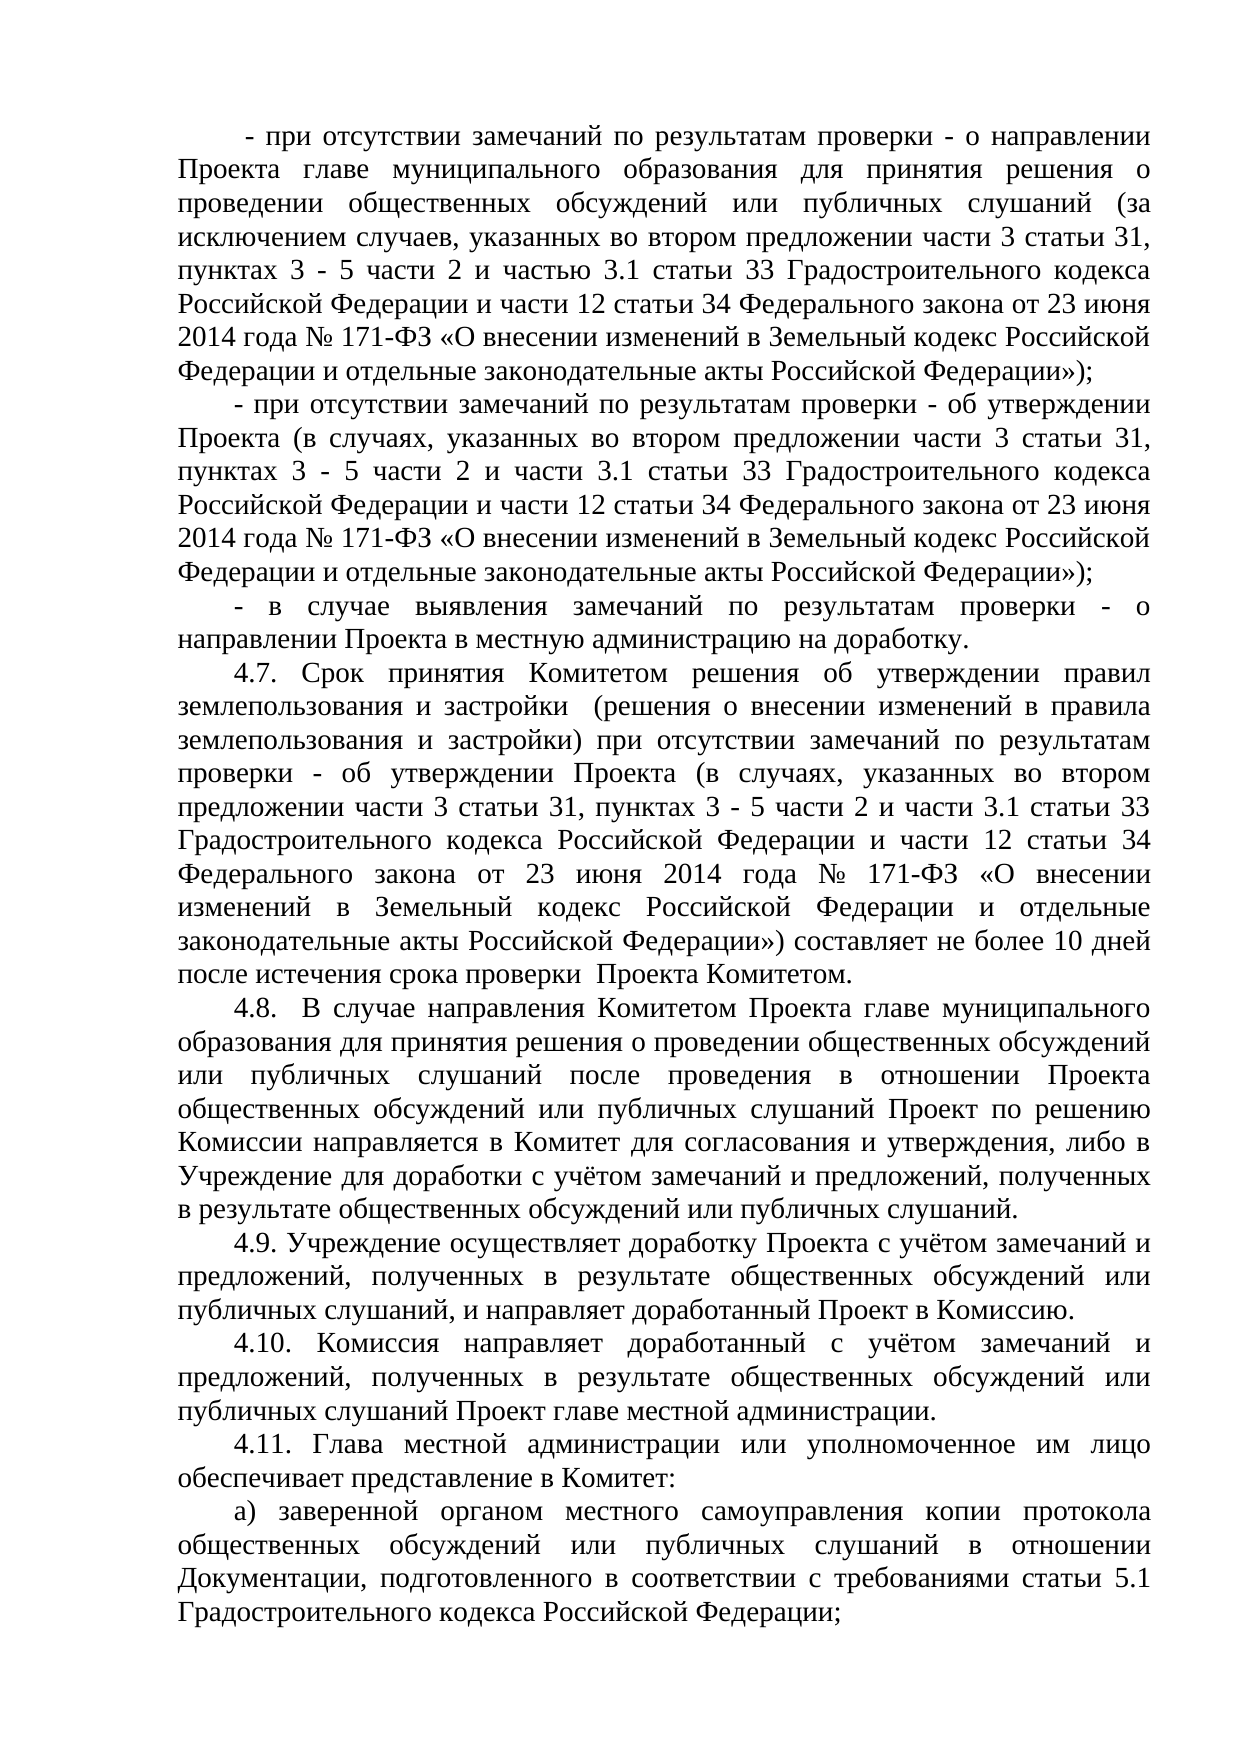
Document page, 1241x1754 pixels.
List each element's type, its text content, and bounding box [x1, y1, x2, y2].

text а) заверенной органом местного самоуправления копии протокола общественных обсуждений или публичных слушаний в отношении Документации, подготовленного в соответствии с требованиями статьи 5.1 Градостроительного кодекса Российской Федерации; [177, 1493, 1152, 1627]
text 4.11. Глава местной администрации или уполномоченное им лицо обеспечивает представление в Комитет: [177, 1426, 1152, 1493]
text - при отсутствии замечаний по результатам проверки - об утверждении Проекта (в случаях, указанных во втором предложении части 3 статьи 31, пунктах 3 - 5 части 2 и части 3.1 статьи 33 Градостроительного кодекса Российской Федерации и части 12 статьи 34 Федерального закона от 23 июня 2014 года № 171-ФЗ «О внесении изменений в Земельный кодекс Российской Федерации и отдельные законодательные акты Российской Федерации»); [177, 386, 1152, 588]
text 4.10. Комиссия направляет доработанный с учётом замечаний и предложений, полученных в результате общественных обсуждений или публичных слушаний Проект главе местной администрации. [177, 1326, 1152, 1426]
text 4.7. Срок принятия Комитетом решения об утверждении правил землепользования и застройки (решения о внесении изменений в правила землепользования и застройки) при отсутствии замечаний по результатам проверки - об утверждении Проекта (в случаях, указанных во втором предложении части 3 статьи 31, пунктах 3 - 5 части 2 и части 3.1 статьи 33 Градостроительного кодекса Российской Федерации и части 12 статьи 34 Федерального закона от 23 июня 2014 года № 171-ФЗ «О внесении изменений в Земельный кодекс Российской Федерации и отдельные законодательные акты Российской Федерации») составляет не более 10 дней после истечения срока проверки Проекта Комитетом. [177, 655, 1152, 990]
text - при отсутствии замечаний по результатам проверки - о направлении Проекта главе муниципального образования для принятия решения о проведении общественных обсуждений или публичных слушаний (за исключением случаев, указанных во втором предложении части 3 статьи 31, пунктах 3 - 5 части 2 и частью 3.1 статьи 33 Градостроительного кодекса Российской Федерации и части 12 статьи 34 Федерального закона от 23 июня 2014 года № 171-ФЗ «О внесении изменений в Земельный кодекс Российской Федерации и отдельные законодательные акты Российской Федерации»); [177, 118, 1152, 386]
text 4.8. В случае направления Комитетом Проекта главе муниципального образования для принятия решения о проведении общественных обсуждений или публичных слушаний после проведения в отношении Проекта общественных обсуждений или публичных слушаний Проект по решению Комиссии направляется в Комитет для согласования и утверждения, либо в Учреждение для доработки с учётом замечаний и предложений, полученных в результате общественных обсуждений или публичных слушаний. [177, 990, 1152, 1225]
text - в случае выявления замечаний по результатам проверки - о направлении Проекта в местную администрацию на доработку. [177, 588, 1152, 655]
text 4.9. Учреждение осуществляет доработку Проекта с учётом замечаний и предложений, полученных в результате общественных обсуждений или публичных слушаний, и направляет доработанный Проект в Комиссию. [177, 1225, 1152, 1326]
